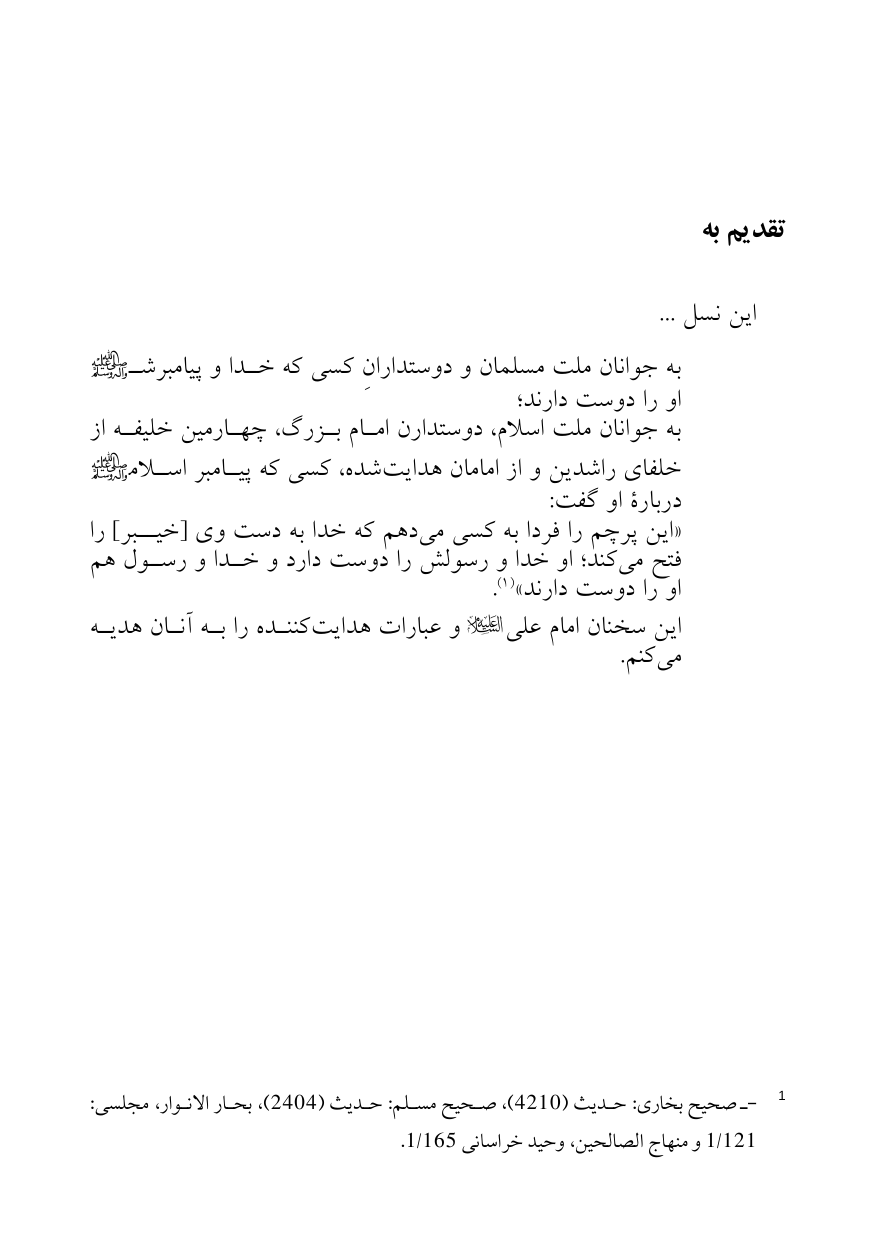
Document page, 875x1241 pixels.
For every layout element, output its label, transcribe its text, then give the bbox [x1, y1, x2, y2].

list «اين پرچم را فردا به کسی می‌دهم که خدا به دست وی [خیبر] را فتح می‌کند؛ او خدا و رسولش را دوست دارد و خدا و رسول هم او را دوست دارند»(). [89, 520, 681, 607]
list به جوانان ملت مسلمان و دوستدارانِ کسی كه خدا و پيامبرشص او را دوست دارند؛ [89, 345, 681, 418]
list اين سخنان امام علی و عبارات هدايت‌كننده را به آنان هديه مى‌كنم. [89, 607, 681, 674]
text اين نسل ... [89, 303, 785, 332]
list به جوانان ملت اسلام، دوستدارن امام بزرگ، چهارمين خلیفه از خلفاى راشدين و از امامان هدايت‌شده، كسي كه پيامبر اسلامص دربارة او گفت: [89, 418, 681, 520]
text تقدیم به [89, 218, 785, 247]
